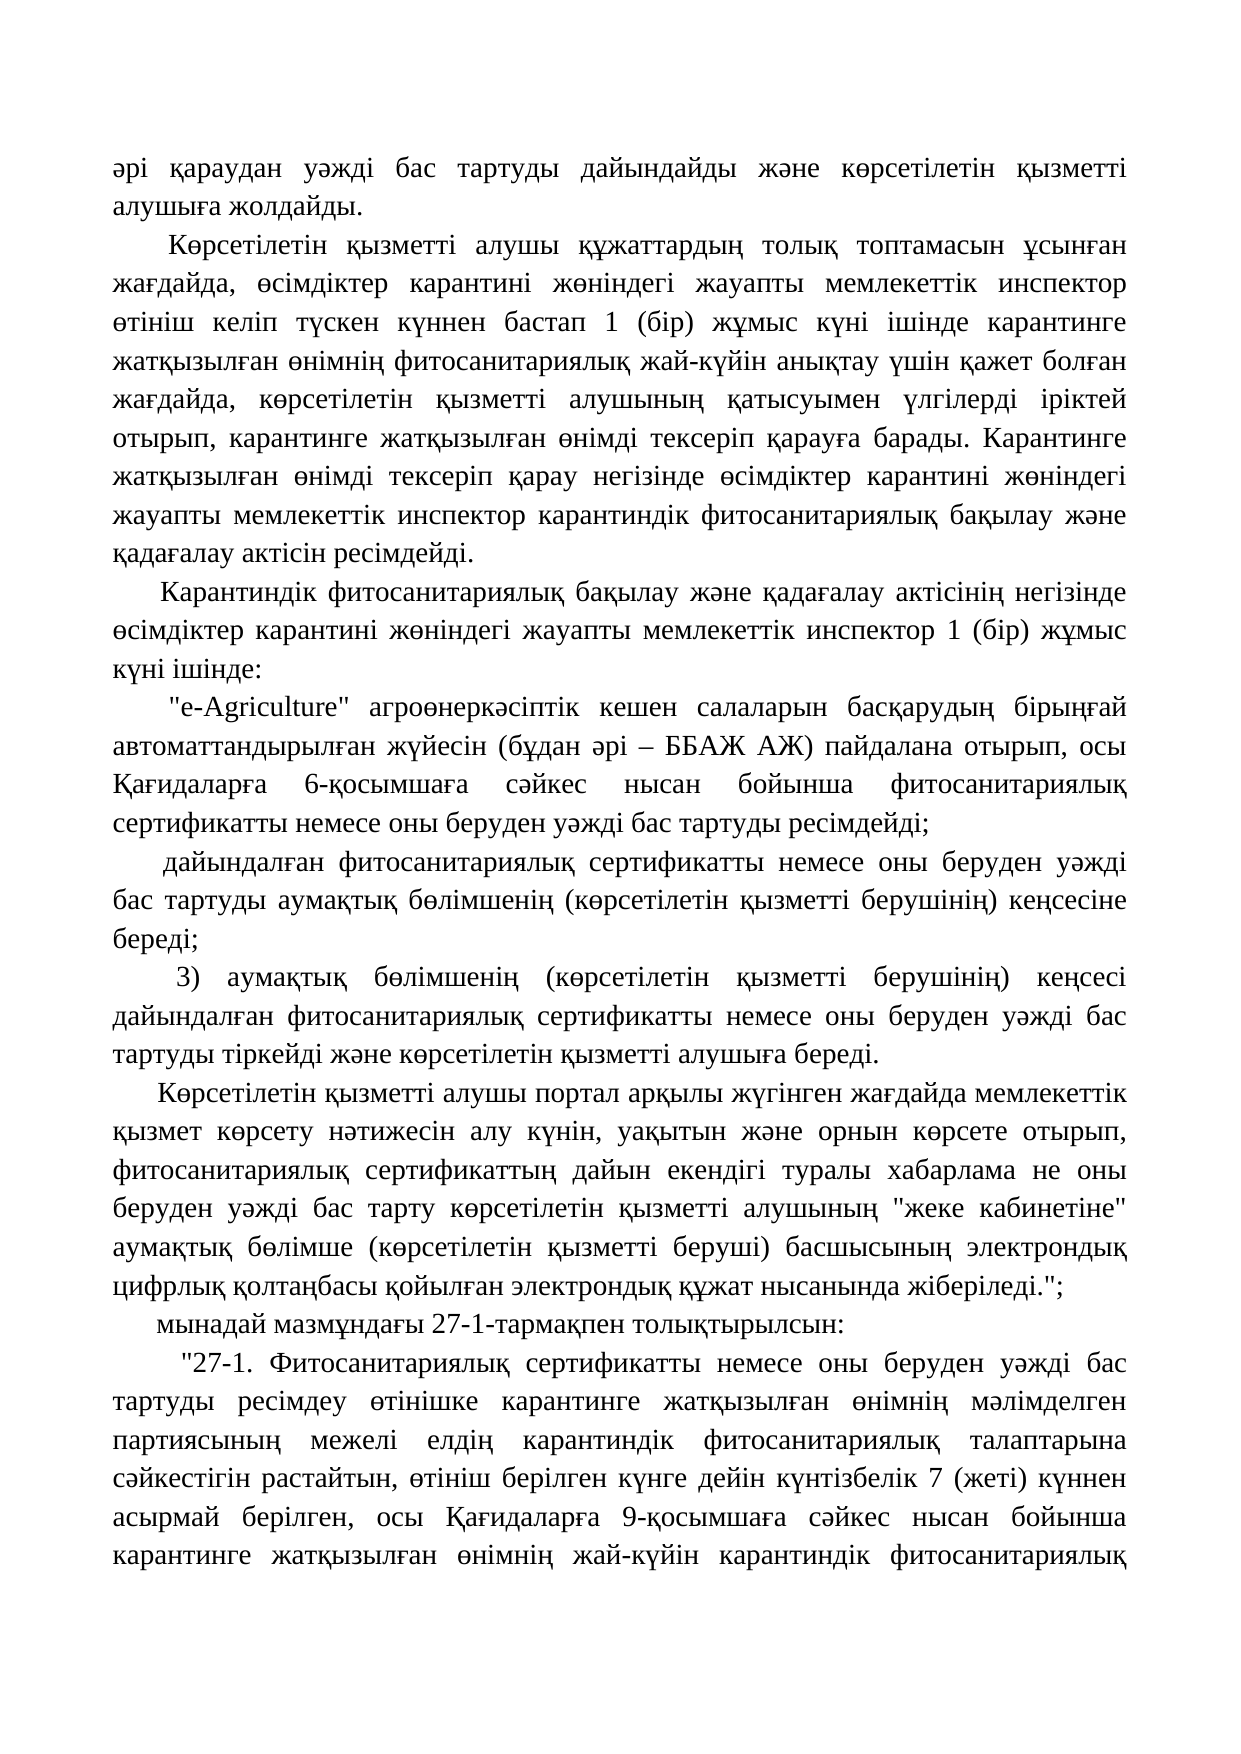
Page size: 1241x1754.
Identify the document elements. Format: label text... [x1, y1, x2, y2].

text "e-Agriculture" агроөнеркәсіптік кешен салаларын басқарудың бірыңғай автоматтандырылған жүйесін (бұдан әрі – ББАЖ АЖ) пайдалана отырып, осы Қағидаларға 6-қосымшаға сәйкес нысан бойынша фитосанитариялық сертификатты немесе оны беруден уәжді бас тартуды ресімдейді; [112, 689, 1128, 839]
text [112, 1345, 1128, 1571]
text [112, 150, 1128, 222]
text Көрсетілетін қызметті алушы портал арқылы жүгінген жағдайда мемлекеттік қызмет көрсету нәтижесін алу күнін, уақытын және орнын көрсете отырып, фитосанитариялық сертификаттың дайын екендігі туралы хабарлама не оны беруден уәжді бас тарту көрсетілетін қызметті алушының "жеке кабинетіне" аумақтық бөлімше (көрсетілетін қызметті беруші) басшысының электрондық цифрлық қолтаңбасы қойылған электрондық құжат нысанында жіберіледі."; [112, 1075, 1128, 1301]
text дайындалған фитосанитариялық сертификатты немесе оны беруден уәжді бас тартуды аумақтық бөлімшенің (көрсетілетін қызметті берушінің) кеңсесіне береді; [112, 844, 1128, 954]
text Көрсетілетін қызметті алушы құжаттардың толық топтамасын ұсынған жағдайда, өсімдіктер карантині жөніндегі жауапты мемлекеттік инспектор өтініш келіп түскен күннен бастап 1 (бір) жұмыс күні ішінде карантинге жатқызылған өнімнің фитосанитариялық жай-күйін анықтау үшін қажет болған жағдайда, көрсетілетін қызметті алушының қатысуымен үлгілерді іріктей отырып, карантинге жатқызылған өнімді тексеріп қарауға барады. Карантинге жатқызылған өнімді тексеріп қарау негізінде өсімдіктер карантині жөніндегі жауапты мемлекеттік инспектор карантиндік фитосанитариялық бақылау және қадағалау актісін ресімдейді. [112, 227, 1128, 569]
text 3) аумақтық бөлімшенің (көрсетілетін қызметті берушінің) кеңсесі дайындалған фитосанитариялық сертификатты немесе оны беруден уәжді бас тартуды тіркейді және көрсетілетін қызметті алушыға береді. [112, 959, 1128, 1070]
text Карантиндік фитосанитариялық бақылау және қадағалау актісінің негізінде өсімдіктер карантині жөніндегі жауапты мемлекеттік инспектор 1 (бір) жұмыс күні ішінде: [112, 574, 1128, 684]
text мынадай мазмұндағы 27-1-тармақпен толықтырылсын: [112, 1306, 1128, 1340]
